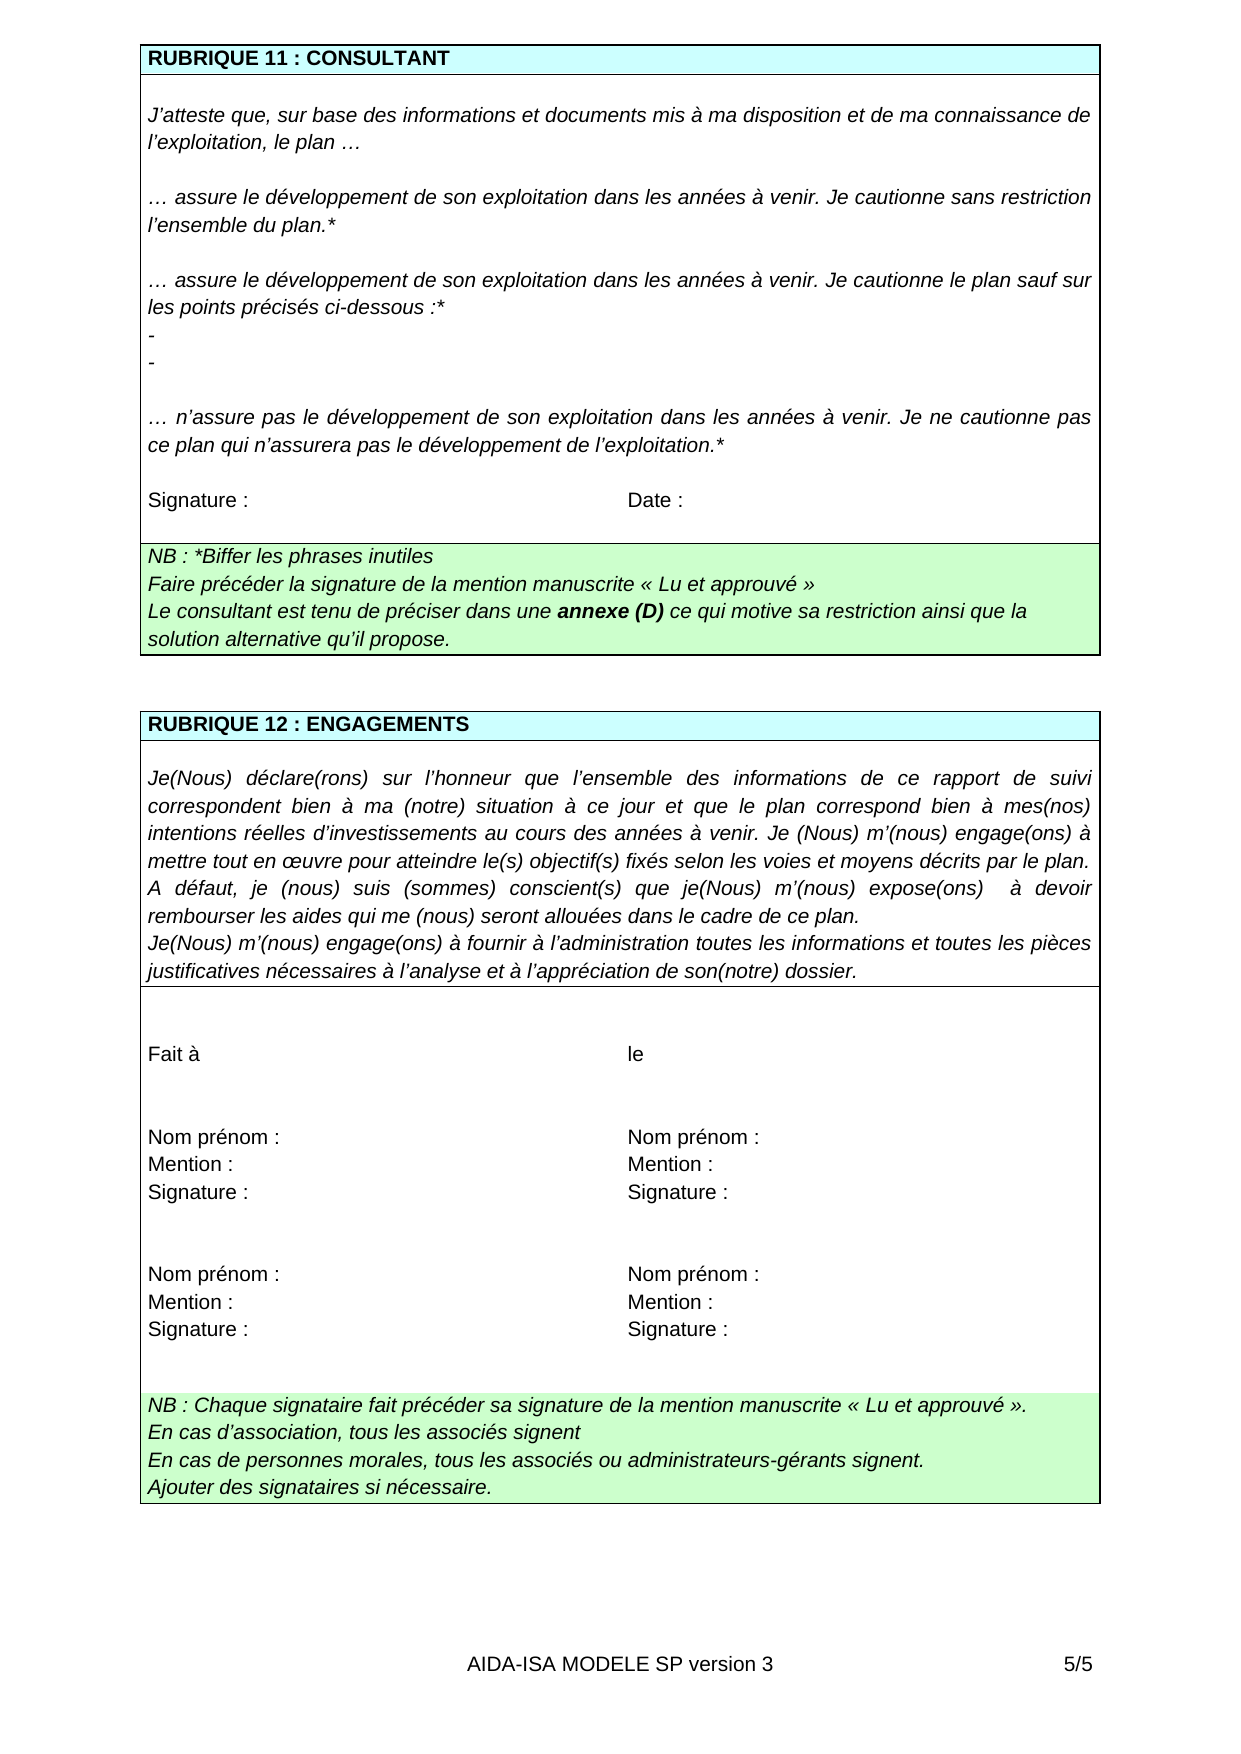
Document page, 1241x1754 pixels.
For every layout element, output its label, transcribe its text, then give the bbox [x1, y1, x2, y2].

table_cell Nom prénom : Mention : Signature : [141, 1097, 620, 1235]
table_cell Date : [620, 488, 1099, 542]
table_cell Fait à [141, 1015, 620, 1097]
table_cell le [620, 1015, 1099, 1097]
table_header RUBRIQUE 12 : ENGAGEMENTS [141, 712, 1099, 740]
table_cell NB : Chaque signataire fait précéder sa signature de la mention manuscrite « Lu et approuvé ». En cas d’association, tous les associés signent En cas de personnes morales, tous les associés ou administrateurs-gérants signent. Ajouter des signataires si nécessaire. [141, 1393, 1099, 1503]
table_cell Nom prénom : Mention : Signature : [141, 1235, 620, 1393]
table_cell Nom prénom : Mention : Signature : [620, 1235, 1099, 1393]
table_header RUBRIQUE 11 : CONSULTANT [141, 46, 1099, 73]
table_cell J’atteste que, sur base des informations et documents mis à ma disposition et de ma connaissance de l’exploitation, le plan … [141, 75, 1099, 185]
table_cell NB : *Biffer les phrases inutiles Faire précéder la signature de la mention manuscrite « Lu et approuvé » Le consultant est tenu de préciser dans une annexe (D) ce qui motive sa restriction ainsi que la solution alternative qu’il propose. [141, 544, 1099, 654]
table_cell Nom prénom : Mention : Signature : [620, 1097, 1099, 1235]
table_cell … assure le développement de son exploitation dans les années à venir. Je cautionne sans restriction l’ensemble du plan.* … assure le développement de son exploitation dans les années à venir. Je cautionne le plan sauf sur les points précisés ci-dessous :* - - … n’assure pas le développement de son exploitation dans les années à venir. Je ne cautionne pas ce plan qui n’assurera pas le développement de l’exploitation.* [141, 185, 1099, 487]
table_cell Je(Nous) déclare(rons) sur l’honneur que l’ensemble des informations de ce rapport de suivi correspondent bien à ma (notre) situation à ce jour et que le plan correspond bien à mes(nos) intentions réelles d’investissements au cours des années à venir. Je (Nous) m’(nous) engage(ons) à mettre tout en œuvre pour atteindre le(s) objectif(s) fixés selon les voies et moyens décrits par le plan. A défaut, je (nous) suis (sommes) conscient(s) que je(Nous) m’(nous) expose(ons) à devoir rembourser les aides qui me (nous) seront allouées dans le cadre de ce plan. Je(Nous) m’(nous) engage(ons) à fournir à l’administration toutes les informations et toutes les pièces justificatives nécessaires à l’analyse et à l’appréciation de son(notre) dossier. [141, 741, 1099, 986]
table_cell [141, 987, 1099, 1015]
table_cell Signature : [141, 488, 620, 542]
